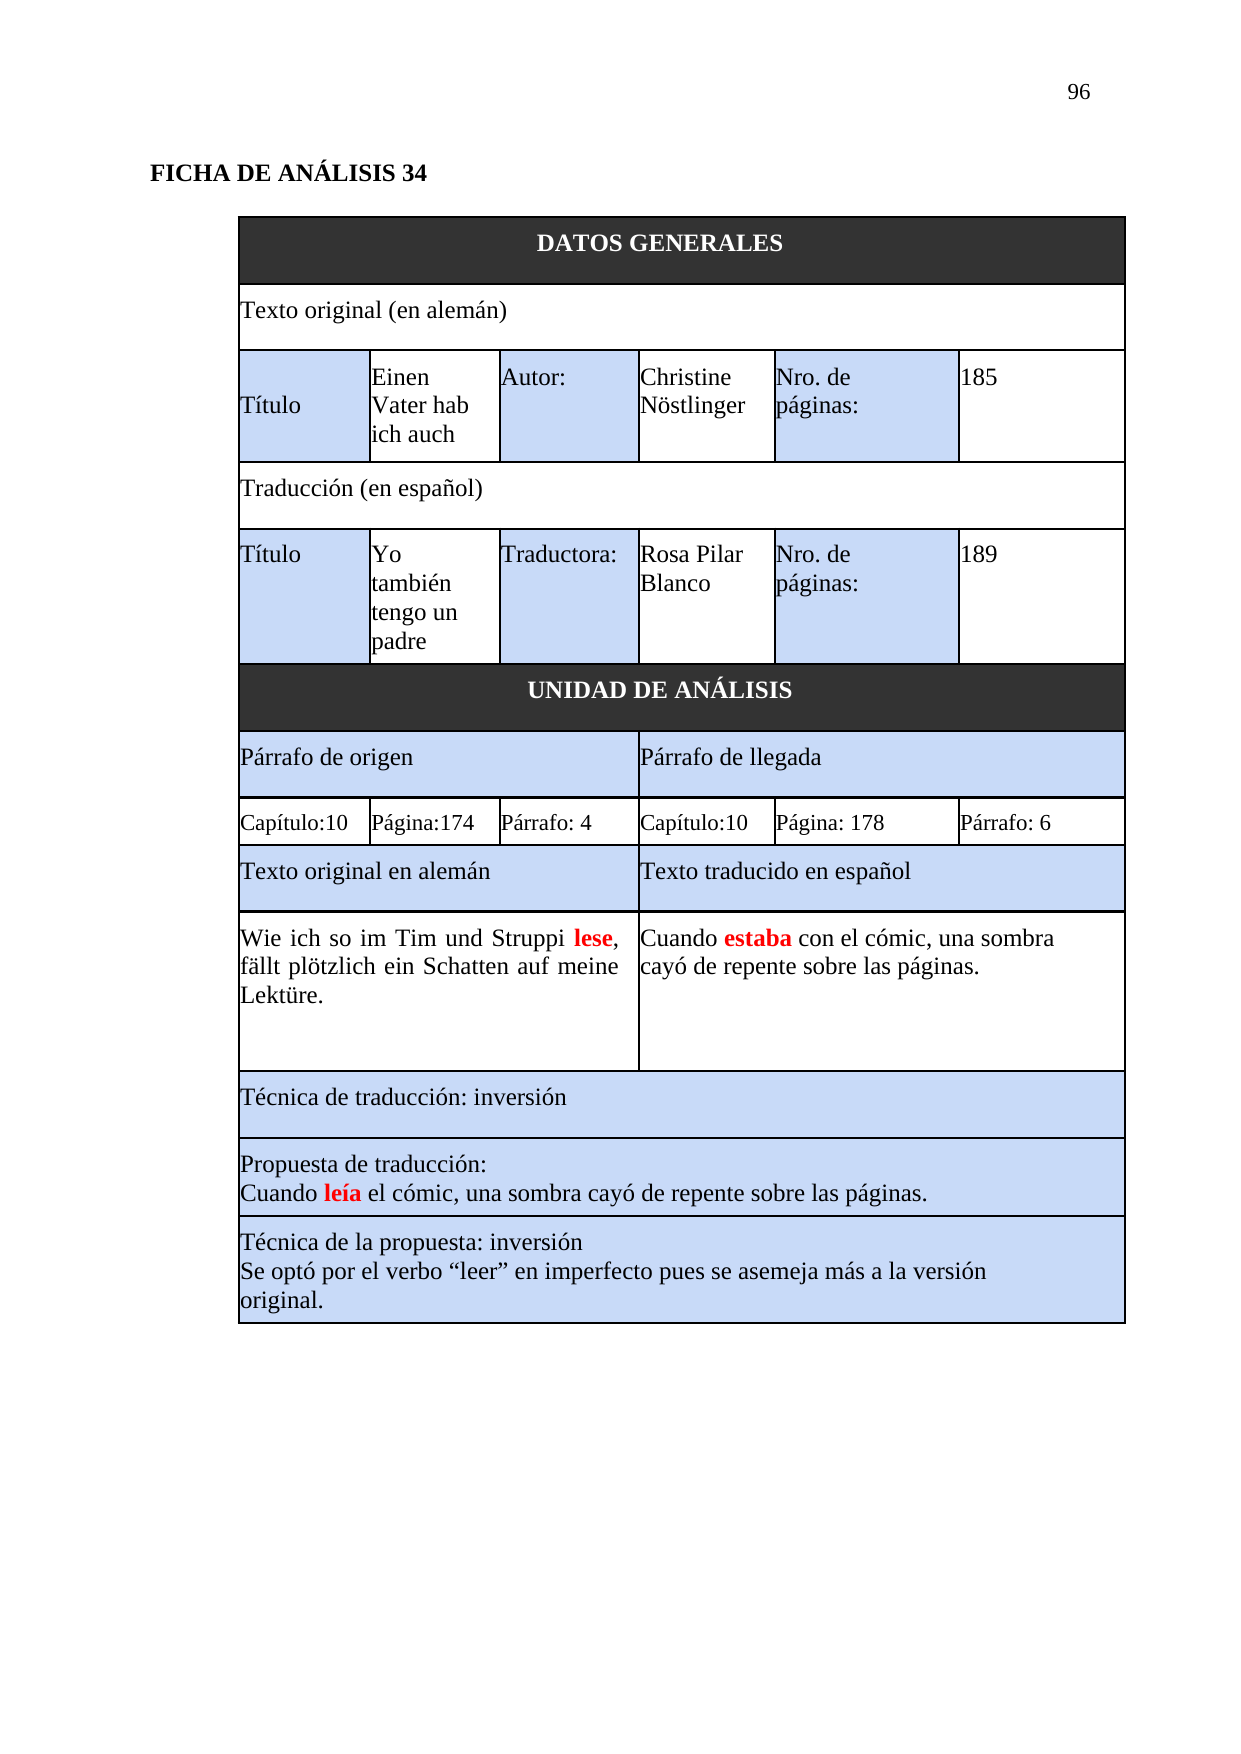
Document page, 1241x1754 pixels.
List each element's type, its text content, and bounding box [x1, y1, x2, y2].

table_header DATOS GENERALES [240, 218, 1124, 283]
table_cell Propuesta de traducción: Cuando leía el cómic, una sombra cayó de repente sobre las páginas. [240, 1139, 1124, 1215]
table_cell 185 [960, 351, 1124, 461]
table_cell Párrafo de origen [240, 732, 638, 796]
table_cell Yo también tengo un padre [371, 530, 499, 663]
table_cell Página: 178 [776, 799, 958, 844]
table_cell Texto original (en alemán) [240, 285, 1124, 349]
table_cell Título [240, 351, 369, 461]
table_cell Párrafo: 4 [501, 799, 638, 844]
table_cell Wie ich so im Tim und Struppi lese, fällt plötzlich ein Schatten auf meine Lektüre. [240, 913, 638, 1070]
table_cell Rosa Pilar Blanco [640, 530, 774, 663]
table_cell Párrafo de llegada [640, 732, 1124, 796]
table_cell Técnica de traducción: inversión [240, 1072, 1124, 1137]
table_cell Página:174 [371, 799, 499, 844]
table_cell UNIDAD DE ANÁLISIS [240, 665, 1124, 730]
text FICHA DE ANÁLISIS 34 [150, 158, 1090, 187]
table_cell Párrafo: 6 [960, 799, 1124, 844]
table_cell Traductora: [501, 530, 638, 663]
table_cell Nro. de páginas: [776, 351, 958, 461]
table_cell Cuando estaba con el cómic, una sombra cayó de repente sobre las páginas. [640, 913, 1124, 1070]
table_cell Texto original en alemán [240, 846, 638, 910]
table_cell Título [240, 530, 369, 663]
table_cell Capítulo:10 [240, 799, 369, 844]
table_cell 189 [960, 530, 1124, 663]
table_cell Traducción (en español) [240, 463, 1124, 527]
table_cell Técnica de la propuesta: inversión Se optó por el verbo “leer” en imperfecto pues se asemeja más a la versión original. [240, 1217, 1124, 1322]
table_cell Einen Vater hab ich auch [371, 351, 499, 461]
table_cell Christine Nöstlinger [640, 351, 774, 461]
table_cell Capítulo:10 [640, 799, 774, 844]
table_cell Autor: [501, 351, 638, 461]
table_cell Nro. de páginas: [776, 530, 958, 663]
table_cell Texto traducido en español [640, 846, 1124, 910]
